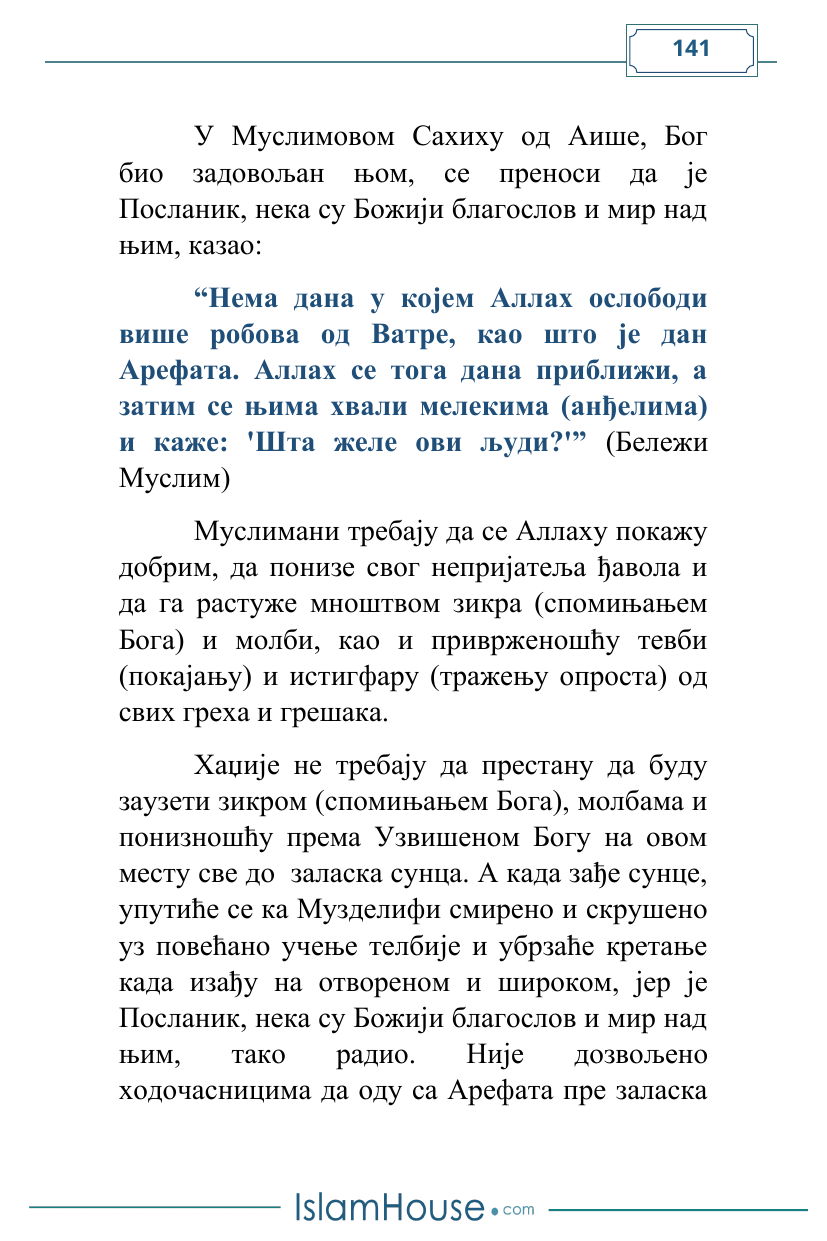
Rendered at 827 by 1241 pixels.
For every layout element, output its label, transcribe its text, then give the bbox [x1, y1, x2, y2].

text Муслимани требају да се Аллаху покажу добрим, да понизе свог непријатеља ђавола и да га растуже мноштвом зикра (спомињањем Бога) и молби, као и приврженошћу тевби (покајању) и истигфару (тражењу опроста) од свих греха и грешака. [118, 513, 708, 728]
picture [22, 1186, 281, 1224]
text У Муслимовом Сахиху од Аише, Бог био задовољан њом, се преноси да је Посланик, нека су Божији благослов и мир над њим, казао: [118, 118, 708, 261]
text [118, 747, 708, 1106]
text “Нема дана у којем Аллах ослободи више робова од Ватре, као што је дан Арефата. Аллах се тога дана приближи, а затим се њима хвали мелекима (анђелима) и каже: 'Шта желе ови људи?'” (Бележи Муслим) [118, 280, 708, 494]
picture [288, 1187, 808, 1228]
